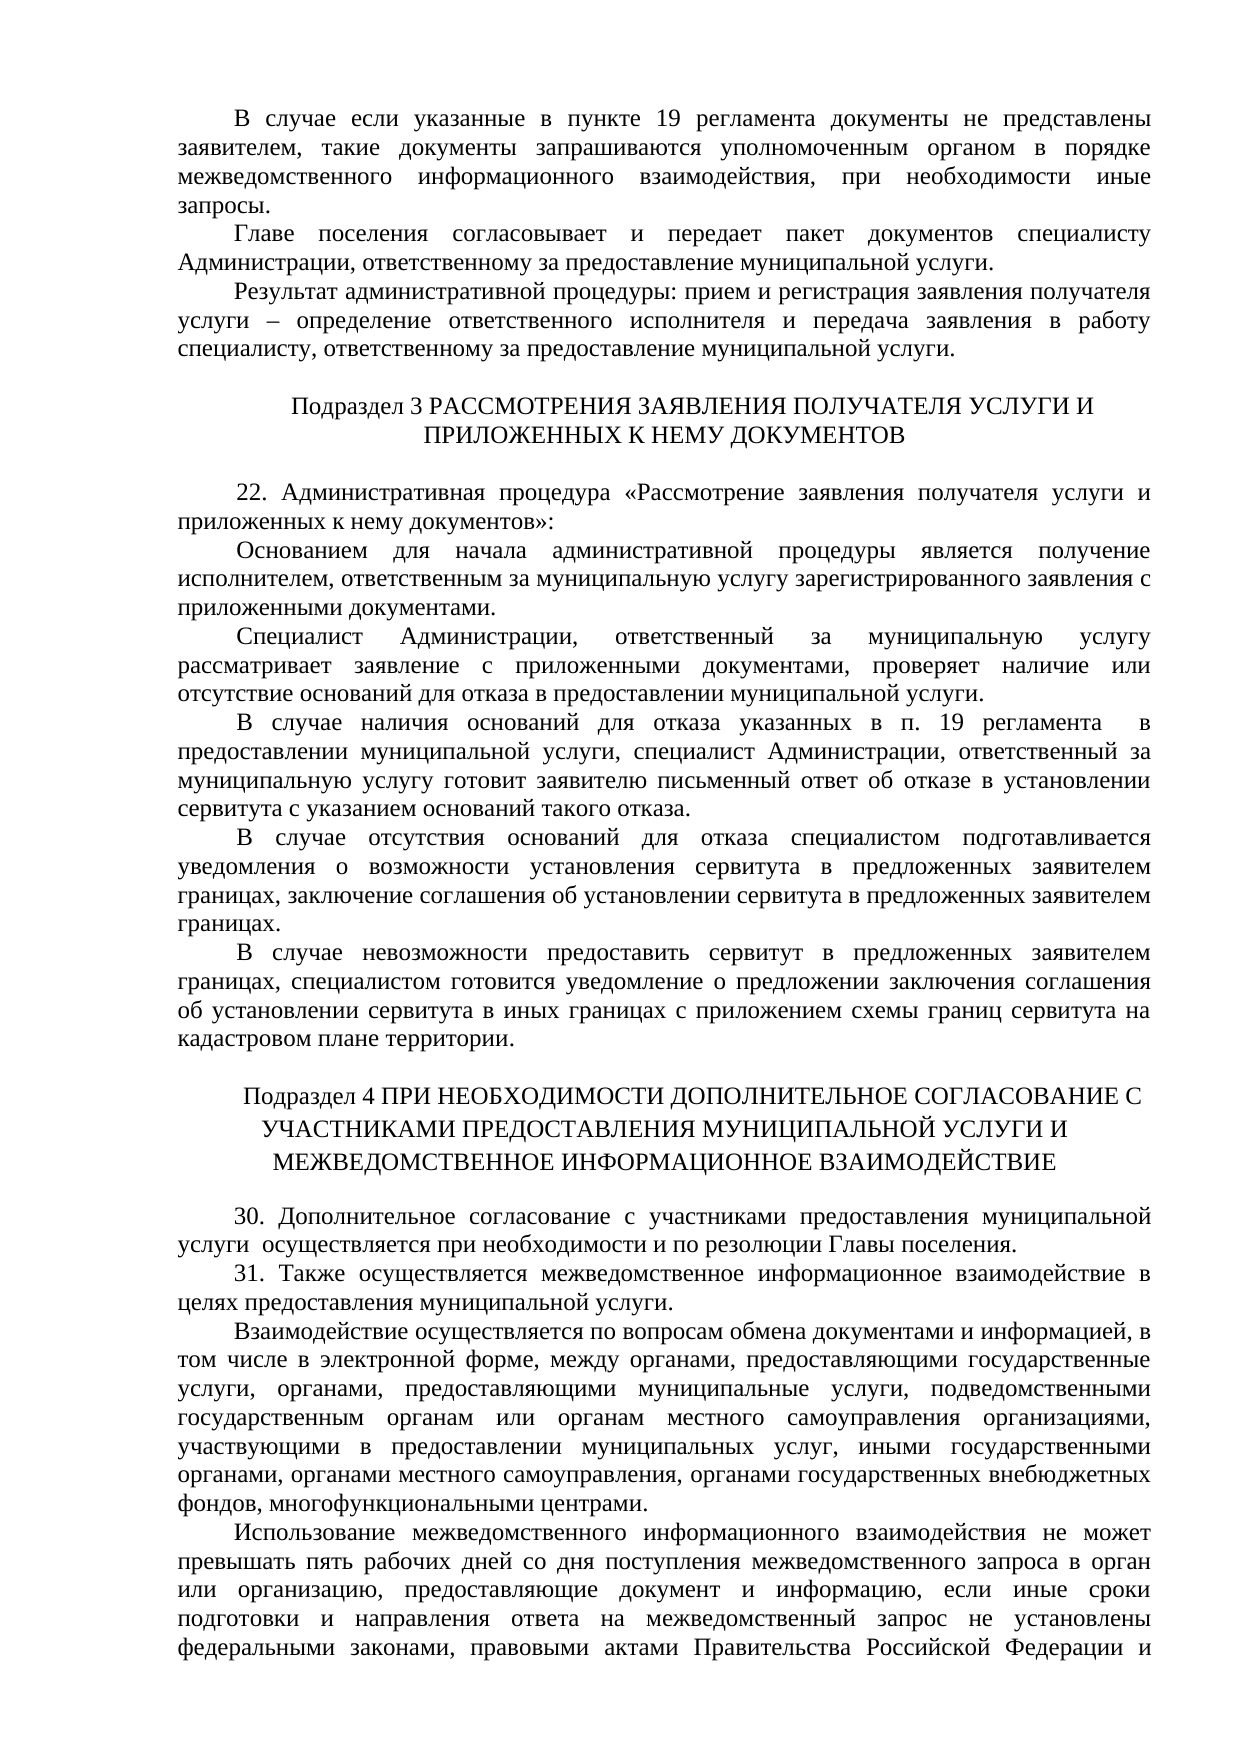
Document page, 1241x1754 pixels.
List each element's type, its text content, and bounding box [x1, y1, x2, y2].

text Главе поселения согласовывает и передает пакет документов специалисту Администрации, ответственному за предоставление муниципальной услуги. [177, 218, 1152, 276]
text Подраздел 4 ПРИ НЕОБХОДИМОСТИ ДОПОЛНИТЕЛЬНОЕ СОГЛАСОВАНИЕ С УЧАСТНИКАМИ ПРЕДОСТАВЛЕНИЯ МУНИЦИПАЛЬНОЙ УСЛУГИ И МЕЖВЕДОМСТВЕННОЕ ИНФОРМАЦИОННОЕ ВЗАИМОДЕЙСТВИЕ [177, 1081, 1152, 1176]
text Результат административной процедуры: прием и регистрация заявления получателя услуги – определение ответственного исполнителя и передача заявления в работу специалисту, ответственному за предоставление муниципальной услуги. [177, 276, 1152, 362]
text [177, 1517, 1152, 1661]
text Основанием для начала административной процедуры является получение исполнителем, ответственным за муниципальную услугу зарегистрированного заявления с приложенными документами. [177, 535, 1152, 621]
text 31. Также осуществляется межведомственное информационное взаимодействие в целях предоставления муниципальной услуги. [177, 1258, 1152, 1316]
text Подраздел 3 РАССМОТРЕНИЯ ЗАЯВЛЕНИЯ ПОЛУЧАТЕЛЯ УСЛУГИ И ПРИЛОЖЕННЫХ К НЕМУ ДОКУМЕНТОВ [177, 391, 1152, 448]
text Взаимодействие осуществляется по вопросам обмена документами и информацией, в том числе в электронной форме, между органами, предоставляющими государственные услуги, органами, предоставляющими муниципальные услуги, подведомственными государственным органам или органам местного самоуправления организациями, участвующими в предоставлении муниципальных услуг, иными государственными органами, органами местного самоуправления, органами государственных внебюджетных фондов, многофункциональными центрами. [177, 1316, 1152, 1517]
text 30. Дополнительное согласование с участниками предоставления муниципальной услуги осуществляется при необходимости и по резолюции Главы поселения. [177, 1201, 1152, 1258]
text Специалист Администрации, ответственный за муниципальную услугу рассматривает заявление с приложенными документами, проверяет наличие или отсутствие оснований для отказа в предоставлении муниципальной услуги. [177, 621, 1152, 707]
text В случае если указанные в пункте 19 регламента документы не представлены заявителем, такие документы запрашиваются уполномоченным органом в порядке межведомственного информационного взаимодействия, при необходимости иные запросы. [177, 103, 1152, 218]
text В случае наличия оснований для отказа указанных в п. 19 регламента в предоставлении муниципальной услуги, специалист Администрации, ответственный за муниципальную услугу готовит заявителю письменный ответ об отказе в установлении сервитута с указанием оснований такого отказа. [177, 707, 1152, 822]
text В случае невозможности предоставить сервитут в предложенных заявителем границах, специалистом готовится уведомление о предложении заключения соглашения об установлении сервитута в иных границах с приложением схемы границ сервитута на кадастровом плане территории. [177, 937, 1152, 1052]
text 22. Административная процедура «Рассмотрение заявления получателя услуги и приложенных к нему документов»: [177, 477, 1152, 535]
text В случае отсутствия оснований для отказа специалистом подготавливается уведомления о возможности установления сервитута в предложенных заявителем границах, заключение соглашения об установлении сервитута в предложенных заявителем границах. [177, 822, 1152, 937]
